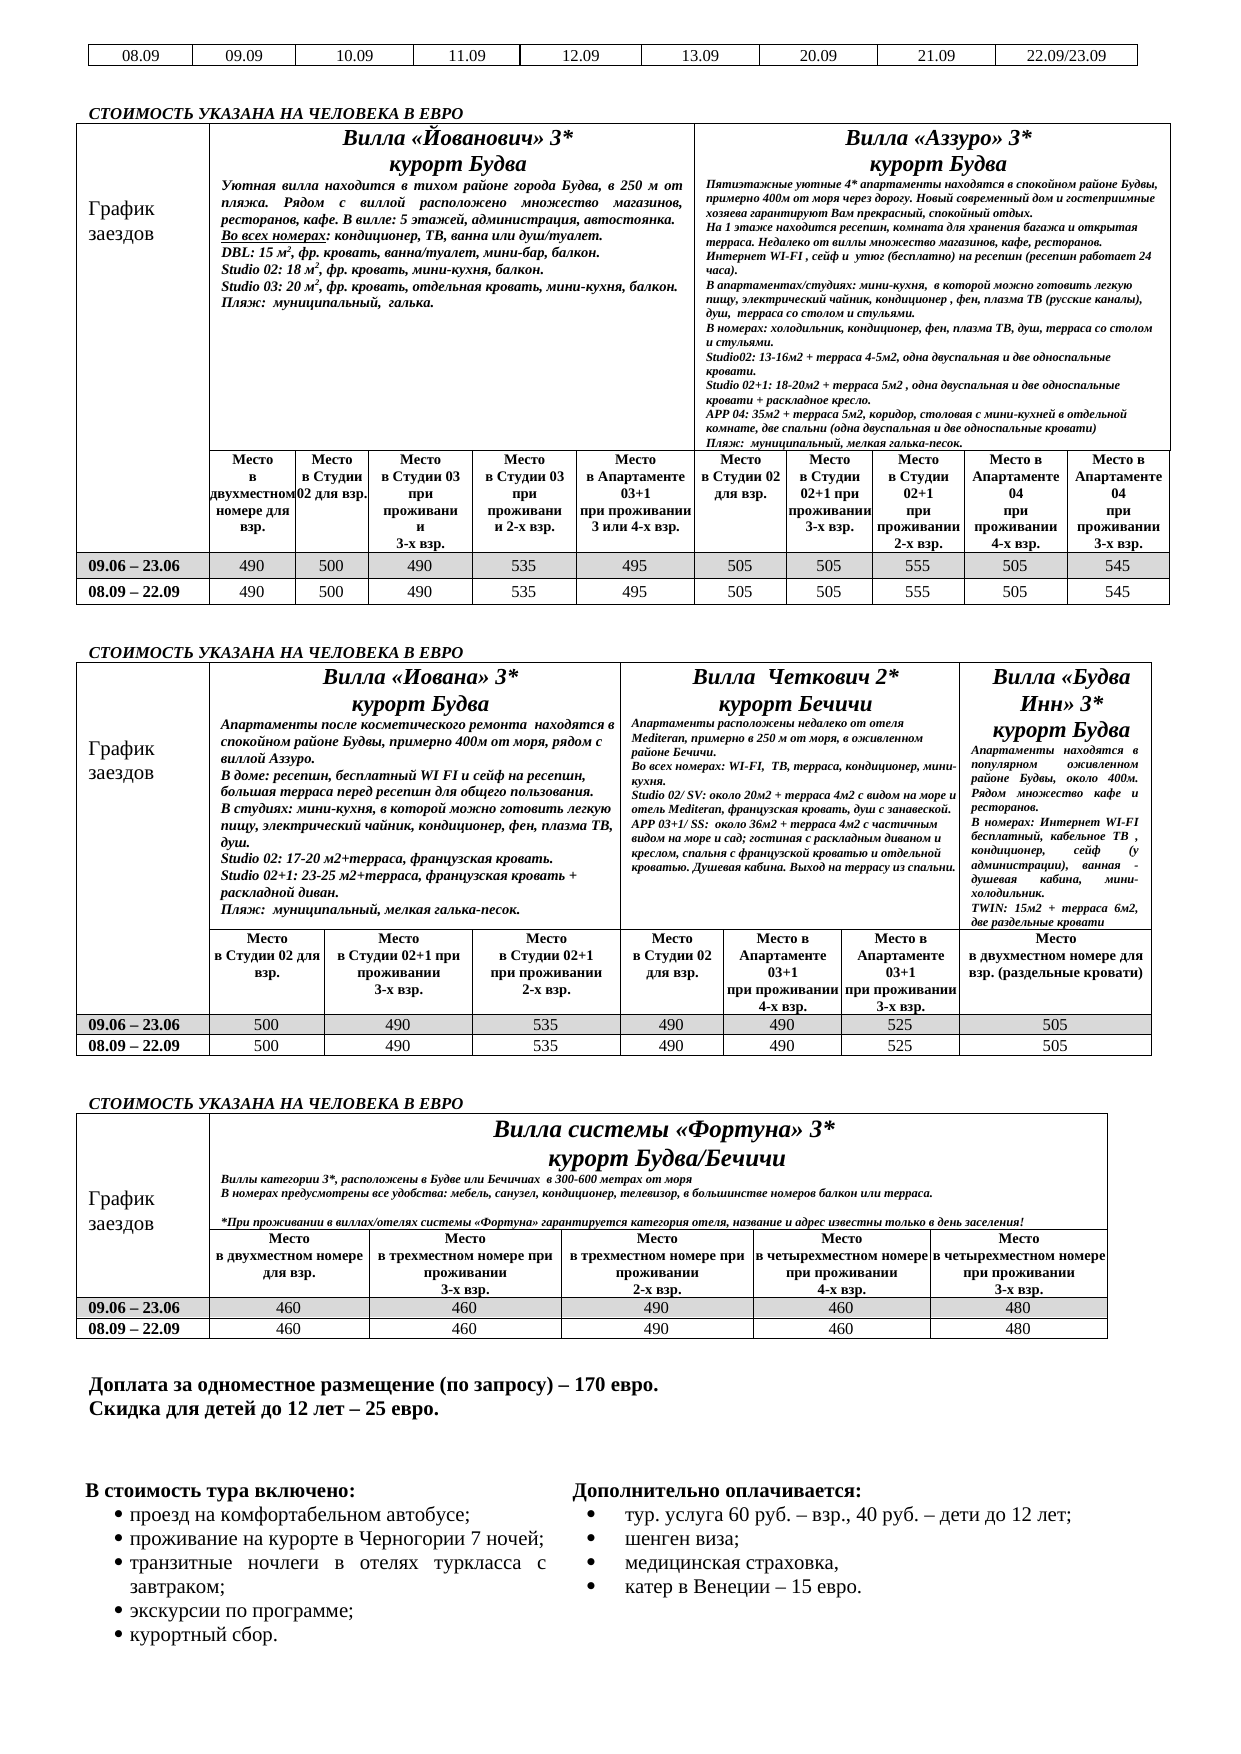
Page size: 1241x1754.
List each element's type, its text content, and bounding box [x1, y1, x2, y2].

table_cell 21.09 [878, 45, 995, 64]
table_cell 490 [621, 1015, 723, 1034]
table_cell Место в Апартаменте 03+1 при проживании 3 или 4-х взр. [577, 451, 694, 552]
text Скидка для детей до 12 лет – 25 евро. [89, 1396, 1181, 1420]
table_cell 460 [754, 1298, 930, 1317]
table_cell Место в Студии 03 при проживании 3-х взр. [369, 451, 472, 552]
table_header В стоимость тура включено: проезд на комфортабельном автобусе; проживание на курорте в Черногории 7 ночей; транзитные ночлеги в отелях туркласса с завтраком; экскурсии по программе; курортный сбор. [74, 1478, 561, 1646]
table_cell 490 [210, 553, 295, 578]
table_cell 535 [473, 1015, 620, 1034]
table_cell 500 [296, 553, 368, 578]
table_header Вилла «Йованович» 3* курорт Будва Уютная вилла находится в тихом районе города Будва, в 250 м от пляжа. Рядом с виллой расположено множество магазинов, ресторанов, кафе. В вилле: 5 этажей, администрация, автостоянка. Во всех номерах: кондиционер, ТВ, ванна или душ/туалет. DBL: 15 м2, фр. кровать, ванна/туалет, мини-бар, балкон. Studio 02: 18 м2, фр. кровать, мини-кухня, балкон. Studio 03: 20 м2, фр. кровать, отдельная кровать, мини-кухня, балкон. Пляж: муниципальный, галька. [210, 124, 694, 450]
text СТОИМОСТЬ УКАЗАНА НА ЧЕЛОВЕКА В ЕВРО [89, 643, 1211, 662]
table_cell Место в Студии 02 для взр. [210, 930, 324, 1014]
table_header График заездов [77, 663, 209, 1014]
table_cell 505 [695, 579, 786, 604]
table_cell Место в двухместном номере для взр. [210, 451, 295, 552]
table_cell 490 [562, 1298, 753, 1317]
table_cell 490 [325, 1015, 472, 1034]
table_cell 490 [621, 1035, 723, 1054]
table_cell 460 [370, 1298, 561, 1317]
table_cell 460 [210, 1298, 369, 1317]
table_cell 22.09/23.09 [996, 45, 1137, 64]
table_cell 10.09 [296, 45, 413, 64]
table_cell 490 [325, 1035, 472, 1054]
table_cell 08.09 [89, 45, 192, 64]
table_cell Место в Студии 02+1 при проживании 3-х взр. [325, 930, 472, 1014]
table_cell 535 [473, 579, 576, 604]
table_cell 12.09 [521, 45, 641, 64]
table_cell Место в двухместном номере для взр. [210, 1230, 369, 1297]
table_cell 505 [965, 579, 1067, 604]
table_cell Место в Апартаменте 04 при проживании 4-х взр. [965, 451, 1067, 552]
table_cell Место в трехместном номере при проживании 2-х взр. [562, 1230, 753, 1297]
text СТОИМОСТЬ УКАЗАНА НА ЧЕЛОВЕКА В ЕВРО [89, 104, 1211, 123]
table_cell Место в четырехместном номере при проживании 3-х взр. [931, 1230, 1107, 1297]
table_cell 545 [1068, 553, 1169, 578]
table_cell 09.06 – 23.06 [77, 553, 209, 578]
table_cell Место в трехместном номере при проживании 3-х взр. [370, 1230, 561, 1297]
table_cell Место в Апартаменте 04 при проживании 3-х взр. [1068, 451, 1169, 552]
table_cell 09.09 [193, 45, 295, 64]
table_cell 505 [787, 579, 872, 604]
table_header График заездов [77, 124, 209, 552]
table_cell Место в двухместном номере для взр. (раздельные кровати) [960, 930, 1151, 1014]
table_cell 505 [960, 1015, 1151, 1034]
table_cell 525 [842, 1015, 959, 1034]
table_cell 13.09 [642, 45, 759, 64]
table_cell 08.09 – 22.09 [77, 1319, 209, 1338]
table_cell 535 [473, 1035, 620, 1054]
table_cell 535 [473, 553, 576, 578]
table_header Вилла «Будва Инн» 3* курорт Будва Апартаменты находятся в популярном оживленном районе Будвы, около 400м. Рядом множество кафе и ресторанов. В номерах: Интернет WI-FI бесплатный, кабельное ТВ , кондиционер, сейф (у администрации), ванная - душевая кабина, мини-холодильник. TWIN: 15м2 + терраса 6м2, две раздельные кровати [960, 663, 1151, 929]
table_header Вилла Четкович 2* курорт Бечичи Апартаменты расположены недалеко от отеля Mediteran, примерно в 250 м от моря, в оживленном районе Бечичи. Во всех номерах: WI-FI, ТВ, терраса, кондиционер, мини-кухня. Studio 02/ SV: около 20м2 + терраса 4м2 с видом на море и отель Mediteran, французская кровать, душ с занавеской. APP 03+1/ SS: около 36м2 + терраса 4м2 с частичным видом на море и сад; гостиная с раскладным диваном и креслом, спальня с французской кроватью и отдельной кроватью. Душевая кабина. Выход на террасу из спальни. [621, 663, 959, 929]
table_cell 505 [787, 553, 872, 578]
table_cell 545 [1068, 579, 1169, 604]
table_cell 500 [210, 1015, 324, 1034]
table_cell Место в Студии 02 для взр. [621, 930, 723, 1014]
table_cell 490 [724, 1035, 841, 1054]
table_cell 08.09 – 22.09 [77, 579, 209, 604]
table_cell 500 [210, 1035, 324, 1054]
table_header Дополнительно оплачивается: тур. услуга 60 руб. – взр., 40 руб. – дети до 12 лет; шенген виза; медицинская страховка, катер в Венеции – 15 евро. [561, 1478, 1152, 1646]
table_cell Место в Апартаменте 03+1 при проживании 3-х взр. [842, 930, 959, 1014]
table_cell 505 [960, 1035, 1151, 1054]
table_cell 11.09 [414, 45, 519, 64]
table_cell Место в Студии 02 для взр. [695, 451, 786, 552]
table_cell 505 [695, 553, 786, 578]
table_cell 460 [370, 1319, 561, 1338]
table_cell 20.09 [760, 45, 877, 64]
table_cell 495 [577, 553, 694, 578]
table_cell Место в Студии 02+1 при проживании 3-х взр. [787, 451, 872, 552]
table_cell 490 [724, 1015, 841, 1034]
table_cell 495 [577, 579, 694, 604]
table_cell 460 [210, 1319, 369, 1338]
table_cell 490 [369, 553, 472, 578]
table_cell 500 [296, 579, 368, 604]
table_header График заездов [77, 1114, 209, 1297]
table_cell 480 [931, 1298, 1107, 1317]
text Доплата за одноместное размещение (по запросу) – 170 евро. [89, 1372, 1181, 1396]
table_cell 09.06 – 23.06 [77, 1015, 209, 1034]
table_cell Место в Студии 02+1 при проживании 2-х взр. [473, 930, 620, 1014]
table_cell Место в Студии 02 для взр. [296, 451, 368, 552]
table_header Вилла «Аззуро» 3* курорт Будва Пятиэтажные уютные 4* апартаменты находятся в спокойном районе Будвы, примерно 400м от моря через дорогу. Новый современный дом и гостеприимные хозяева гарантируют Вам прекрасный, спокойный отдых. На 1 этаже находится ресепшн, комната для хранения багажа и открытая терраса. Недалеко от виллы множество магазинов, кафе, ресторанов. Интернет WI-FI , сейф и утюг (бесплатно) на ресепшн (ресепшн работает 24 часа). В апартаментах/студиях: мини-кухня, в которой можно готовить легкую пищу, электрический чайник, кондиционер , фен, плазма ТВ (русские каналы), душ, терраса со столом и стульями. В номерах: холодильник, кондиционер, фен, плазма ТВ, душ, терраса со столом и стульями. Studio02: 13-16м2 + терраса 4-5м2, одна двуспальная и две односпальные кровати. Studio 02+1: 18-20м2 + терраса 5м2 , одна двуспальная и две односпальные кровати + раскладное кресло. АРP 04: 35м2 + терраса 5м2, коридор, столовая с мини-кухней в отдельной комнате, две спальни (одна двуспальная и две односпальные кровати) Пляж: муниципальный, мелкая галька-песок. [695, 124, 1170, 450]
table_cell Место в Студии 03 при проживании 2-х взр. [473, 451, 576, 552]
table_cell 490 [369, 579, 472, 604]
table_cell 09.06 – 23.06 [77, 1298, 209, 1317]
table_cell 505 [965, 553, 1067, 578]
text СТОИМОСТЬ УКАЗАНА НА ЧЕЛОВЕКА В ЕВРО [89, 1094, 1211, 1113]
table_cell 525 [842, 1035, 959, 1054]
table_cell 08.09 – 22.09 [77, 1035, 209, 1054]
table_cell 460 [754, 1319, 930, 1338]
table_cell 490 [210, 579, 295, 604]
table_header Вилла «Иована» 3* курорт Будва Апартаменты после косметического ремонта находятся в спокойном районе Будвы, примерно 400м от моря, рядом с виллой Аззуро. В доме: ресепшн, бесплатный WI FI и сейф на ресепшн, большая терраса перед ресепшн для общего пользования. В студиях: мини-кухня, в которой можно готовить легкую пищу, электрический чайник, кондиционер, фен, плазма ТВ, душ. Studio 02: 17-20 м2+терраса, французская кровать. Studio 02+1: 23-25 м2+терраса, французская кровать + раскладной диван. Пляж: муниципальный, мелкая галька-песок. [210, 663, 620, 929]
table_cell Место в Апартаменте 03+1 при проживании 4-х взр. [724, 930, 841, 1014]
table_cell Место в четырехместном номере при проживании 4-х взр. [754, 1230, 930, 1297]
table_cell 555 [873, 553, 964, 578]
table_cell 490 [562, 1319, 753, 1338]
table_header Вилла системы «Фортуна» 3* курорт Будва/Бечичи Виллы категории 3*, расположены в Будве или Бечичиах в 300-600 метрах от моря В номерах предусмотрены все удобства: мебель, санузел, кондиционер, телевизор, в большинстве номеров балкон или терраса. *При проживании в виллах/отелях системы «Фортуна» гарантируется категория отеля, название и адрес известны только в день заселения! [210, 1114, 1107, 1229]
table_cell Место в Студии 02+1 при проживании 2-х взр. [873, 451, 964, 552]
table_cell 480 [931, 1319, 1107, 1338]
table_cell 555 [873, 579, 964, 604]
